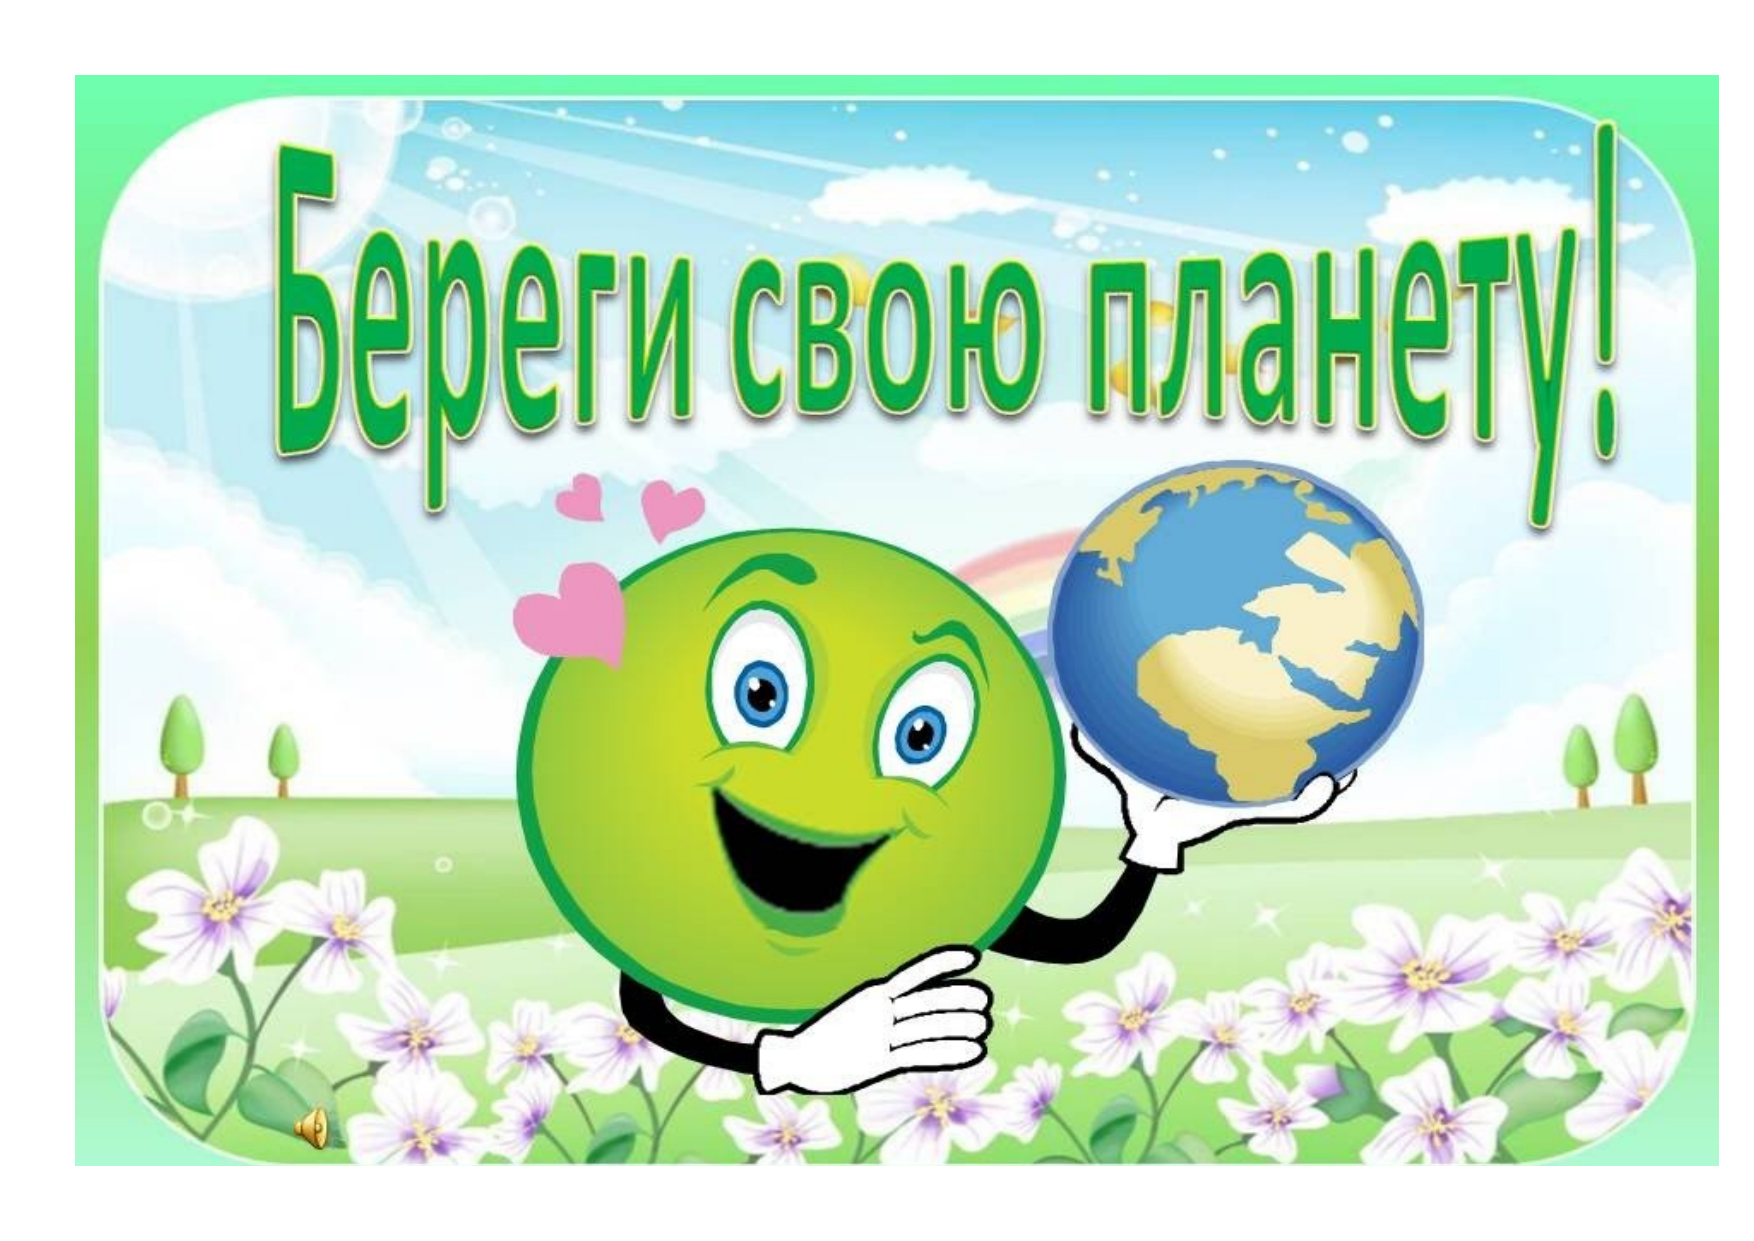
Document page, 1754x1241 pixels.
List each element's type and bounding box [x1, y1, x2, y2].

picture [75, 75, 1719, 1166]
